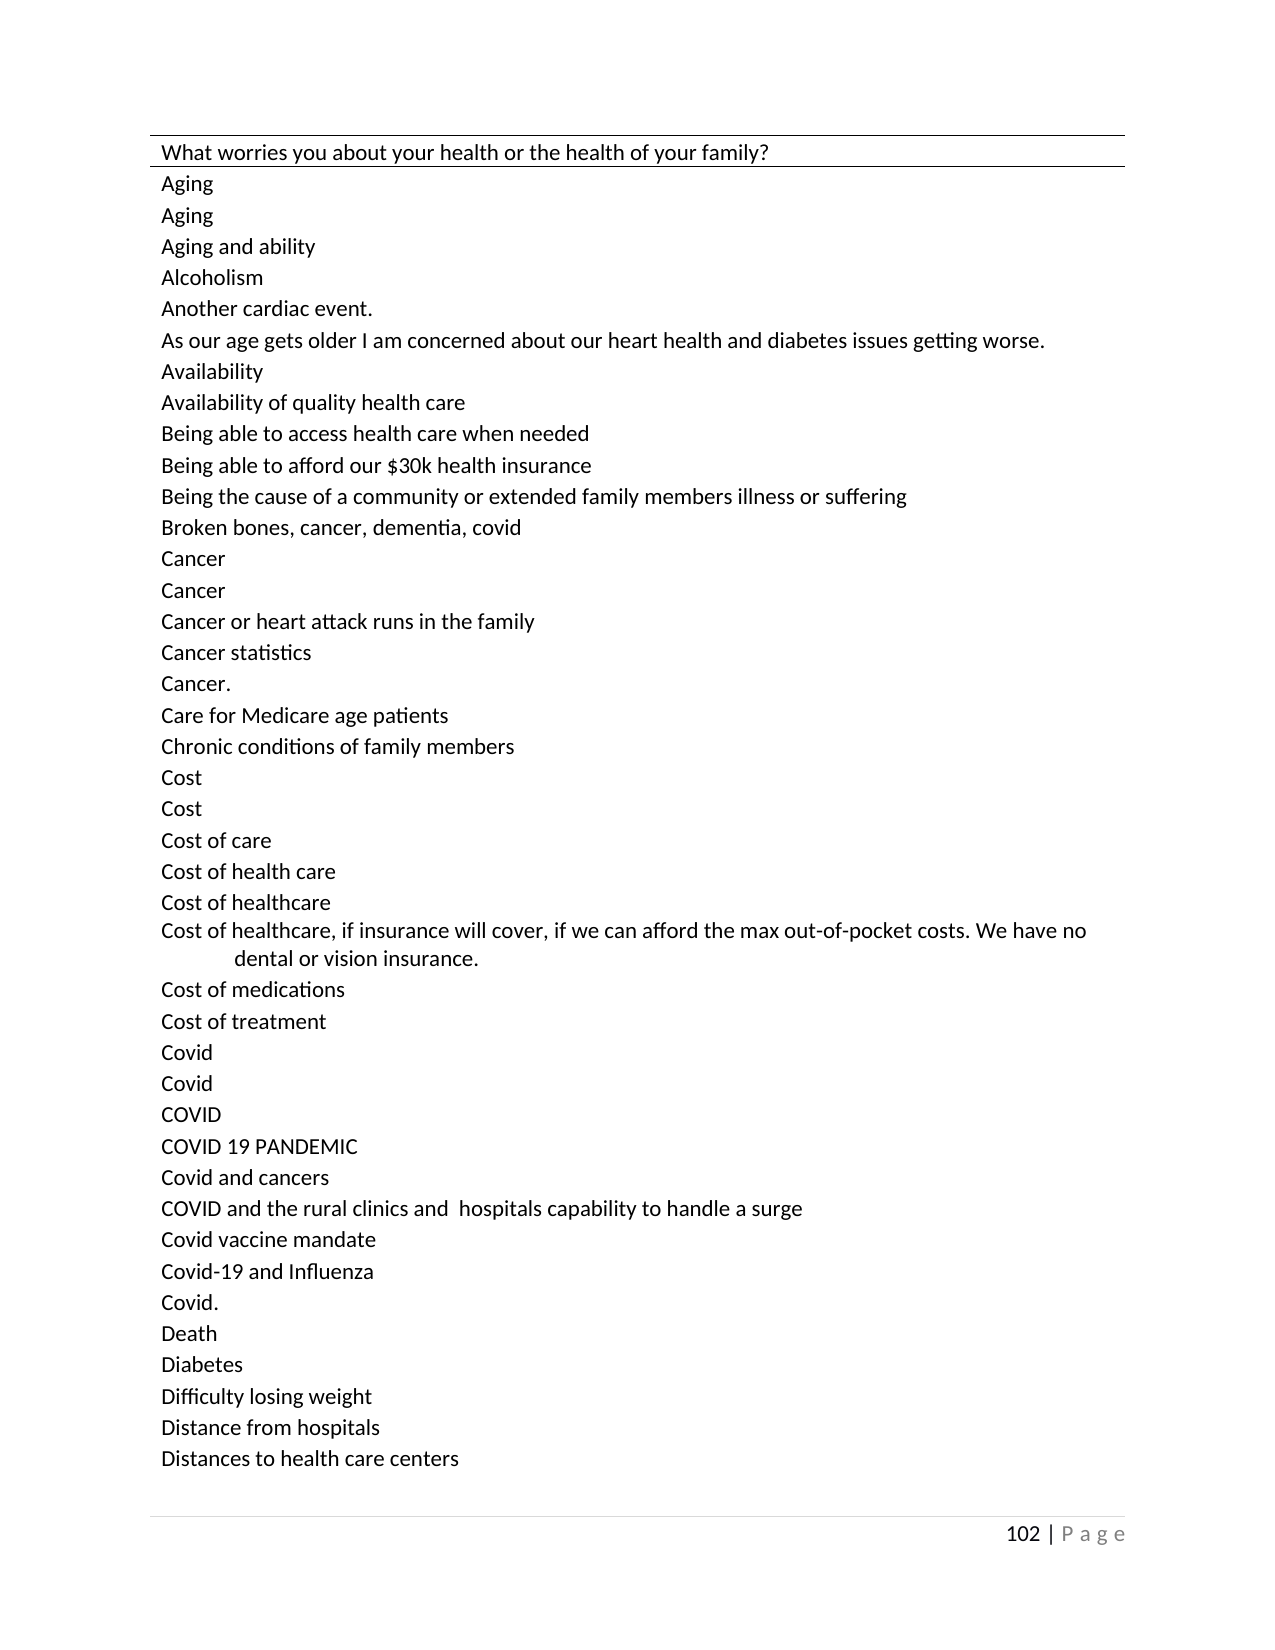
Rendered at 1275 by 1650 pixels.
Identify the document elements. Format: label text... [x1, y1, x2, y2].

table_cell Aging [150, 167, 1125, 197]
table_cell Cancer or heart attack runs in the family [150, 604, 1125, 635]
table_cell Care for Medicare age patients [150, 698, 1125, 729]
table_cell Covid. [150, 1285, 1125, 1316]
table_cell Aging [150, 198, 1125, 229]
table_cell Being the cause of a community or extended family members illness or suffering [150, 479, 1125, 510]
table_cell Cost [150, 791, 1125, 822]
table_cell Covid vaccine mandate [150, 1222, 1125, 1253]
table_cell Diabetes [150, 1347, 1125, 1378]
table_cell Cancer statistics [150, 635, 1125, 666]
table_cell Cost of healthcare [150, 885, 1125, 916]
table_cell Covid-19 and Influenza [150, 1254, 1125, 1285]
table_cell Covid and cancers [150, 1160, 1125, 1191]
table_cell Availability [150, 354, 1125, 385]
table_cell Another cardiac event. [150, 291, 1125, 322]
table_cell Cost of treatment [150, 1004, 1125, 1035]
table_cell Death [150, 1316, 1125, 1347]
table_cell Being able to afford our $30k health insurance [150, 448, 1125, 479]
table_cell Cancer [150, 573, 1125, 604]
table_cell Alcoholism [150, 260, 1125, 291]
table_cell As our age gets older I am concerned about our heart health and diabetes issues getting worse. [150, 323, 1125, 354]
table_cell Cost [150, 760, 1125, 791]
table_cell Covid [150, 1066, 1125, 1097]
table_cell Cost of health care [150, 854, 1125, 885]
table_cell Cost of care [150, 823, 1125, 854]
table_cell Chronic conditions of family members [150, 729, 1125, 760]
table_cell Aging and ability [150, 229, 1125, 260]
table_cell Cost of healthcare, if insurance will cover, if we can afford the max out-of-pocket costs. We have no dental or vision insurance. [150, 916, 1125, 972]
table_cell Broken bones, cancer, dementia, covid [150, 510, 1125, 541]
table_cell COVID 19 PANDEMIC [150, 1129, 1125, 1160]
table_cell Availability of quality health care [150, 385, 1125, 416]
table_cell Cancer. [150, 666, 1125, 697]
table_cell Covid [150, 1035, 1125, 1066]
table_cell COVID [150, 1097, 1125, 1128]
table_cell Difficulty losing weight [150, 1379, 1125, 1410]
table_cell Distance from hospitals [150, 1410, 1125, 1441]
table_cell Distances to health care centers [150, 1441, 1125, 1472]
table_header What worries you about your health or the health of your family? [150, 136, 1125, 166]
table_cell COVID and the rural clinics and hospitals capability to handle a surge [150, 1191, 1125, 1222]
table_cell Being able to access health care when needed [150, 416, 1125, 447]
table_cell Cancer [150, 541, 1125, 572]
table_cell Cost of medications [150, 972, 1125, 1003]
